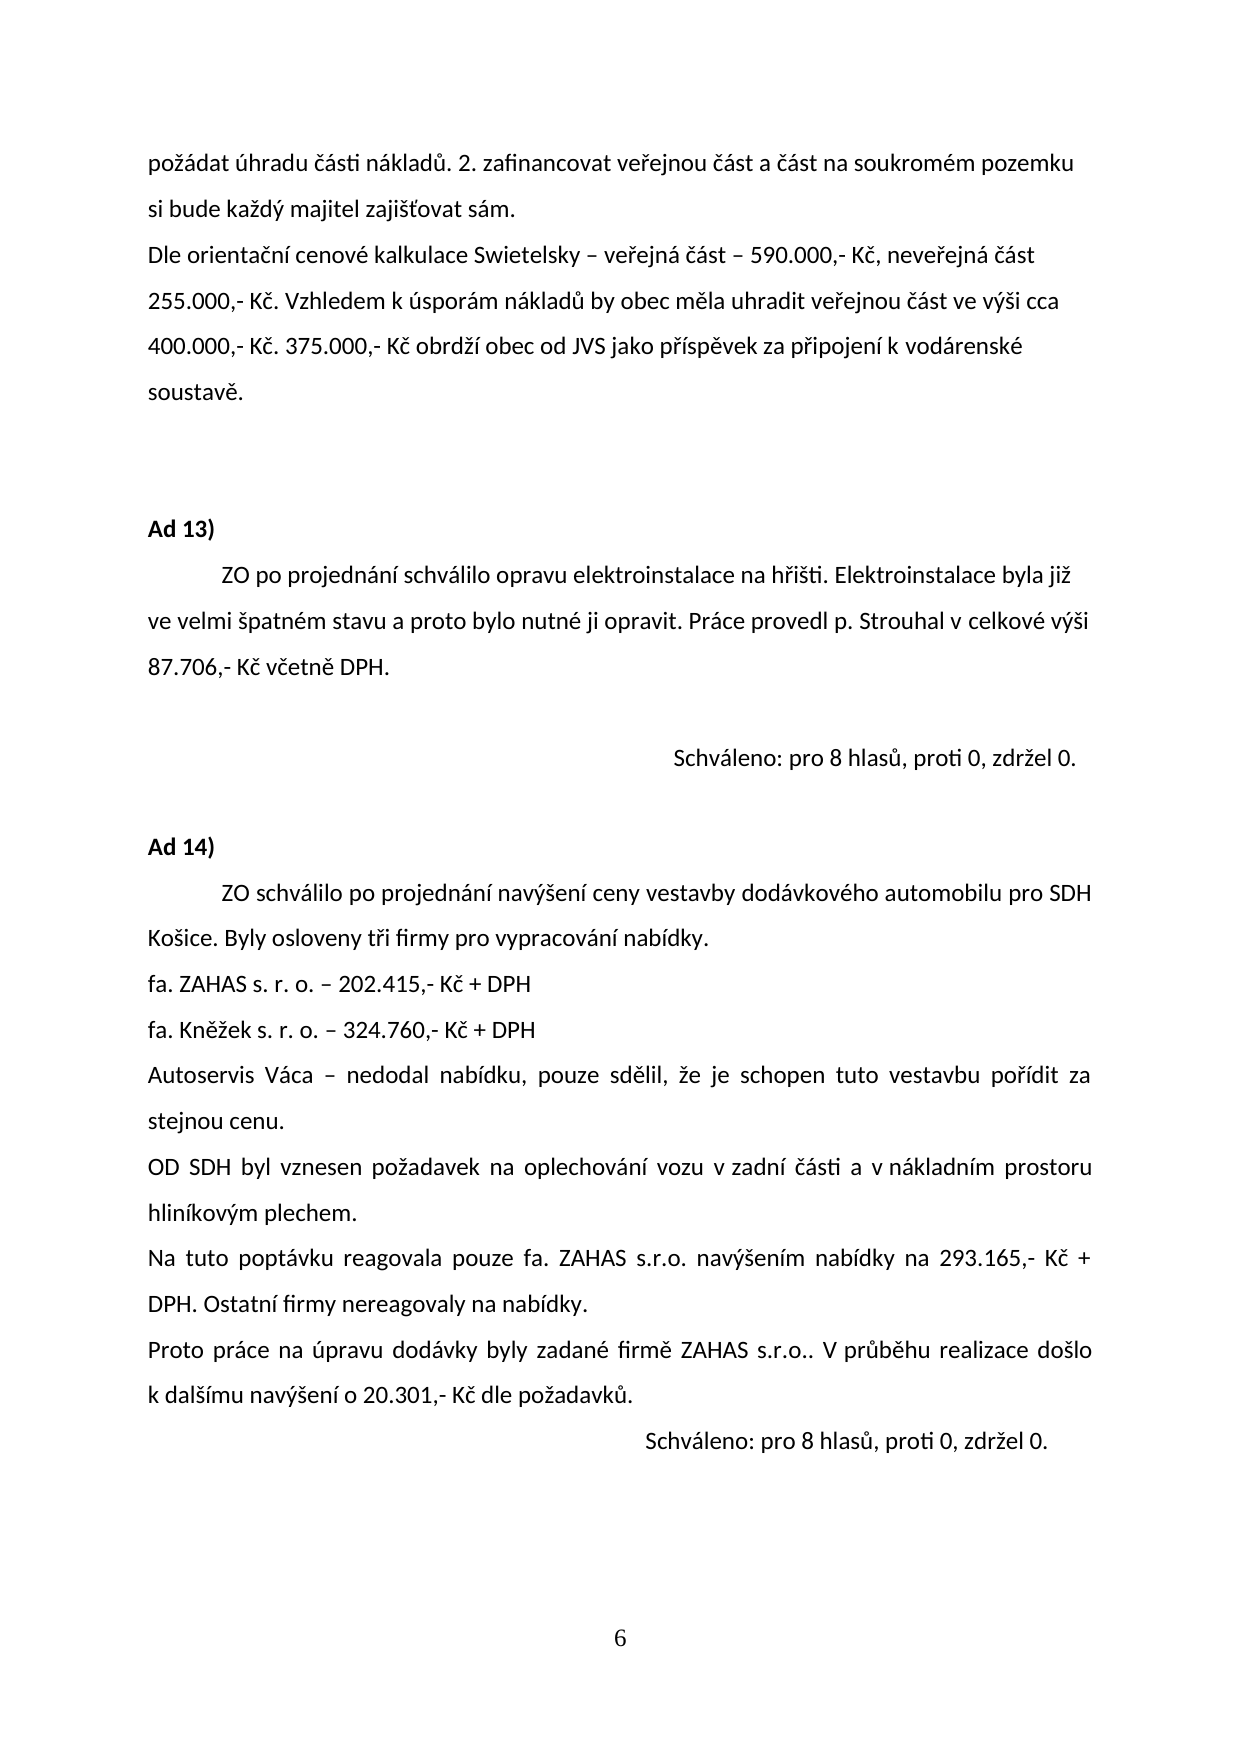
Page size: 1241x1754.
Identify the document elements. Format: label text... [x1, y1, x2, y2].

text Schváleno: pro 8 hlasů, proti 0, zdržel 0. [148, 742, 1093, 773]
text Schváleno: pro 8 hlasů, proti 0, zdržel 0. [148, 1425, 1093, 1456]
text ZO schválilo po projednání navýšení ceny vestavby dodávkového automobilu pro SDH Košice. Byly osloveny tři firmy pro vypracování nabídky. [148, 877, 1093, 953]
text fa. Kněžek s. r. o. – 324.760,- Kč + DPH [148, 1014, 1093, 1044]
text ZO po projednání schválilo opravu elektroinstalace na hřišti. Elektroinstalace byla již ve velmi špatném stavu a proto bylo nutné ji opravit. Práce provedl p. Strouhal v celkové výši 87.706,- Kč včetně DPH. [148, 559, 1093, 681]
text Proto práce na úpravu dodávky byly zadané firmě ZAHAS s.r.o.. V průběhu realizace došlo k dalšímu navýšení o 20.301,- Kč dle požadavků. [148, 1334, 1093, 1410]
text fa. ZAHAS s. r. o. – 202.415,- Kč + DPH [148, 968, 1093, 999]
text Ad 14) [148, 831, 1093, 861]
text Dle orientační cenové kalkulace Swietelsky – veřejná část – 590.000,- Kč, neveřejná část 255.000,- Kč. Vzhledem k úsporám nákladů by obec měla uhradit veřejnou část ve výši cca 400.000,- Kč. 375.000,- Kč obrdží obec od JVS jako příspěvek za připojení k vodárenské soustavě. [148, 239, 1093, 407]
text Na tuto poptávku reagovala pouze fa. ZAHAS s.r.o. navýšením nabídky na 293.165,- Kč + DPH. Ostatní firmy nereagovaly na nabídky. [148, 1242, 1093, 1319]
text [148, 148, 1093, 224]
text Ad 13) [148, 513, 1093, 544]
text Autoservis Váca – nedodal nabídku, pouze sdělil, že je schopen tuto vestavbu pořídit za stejnou cenu. [148, 1059, 1093, 1136]
text OD SDH byl vznesen požadavek na oplechování vozu v zadní části a v nákladním prostoru hliníkovým plechem. [148, 1151, 1093, 1227]
